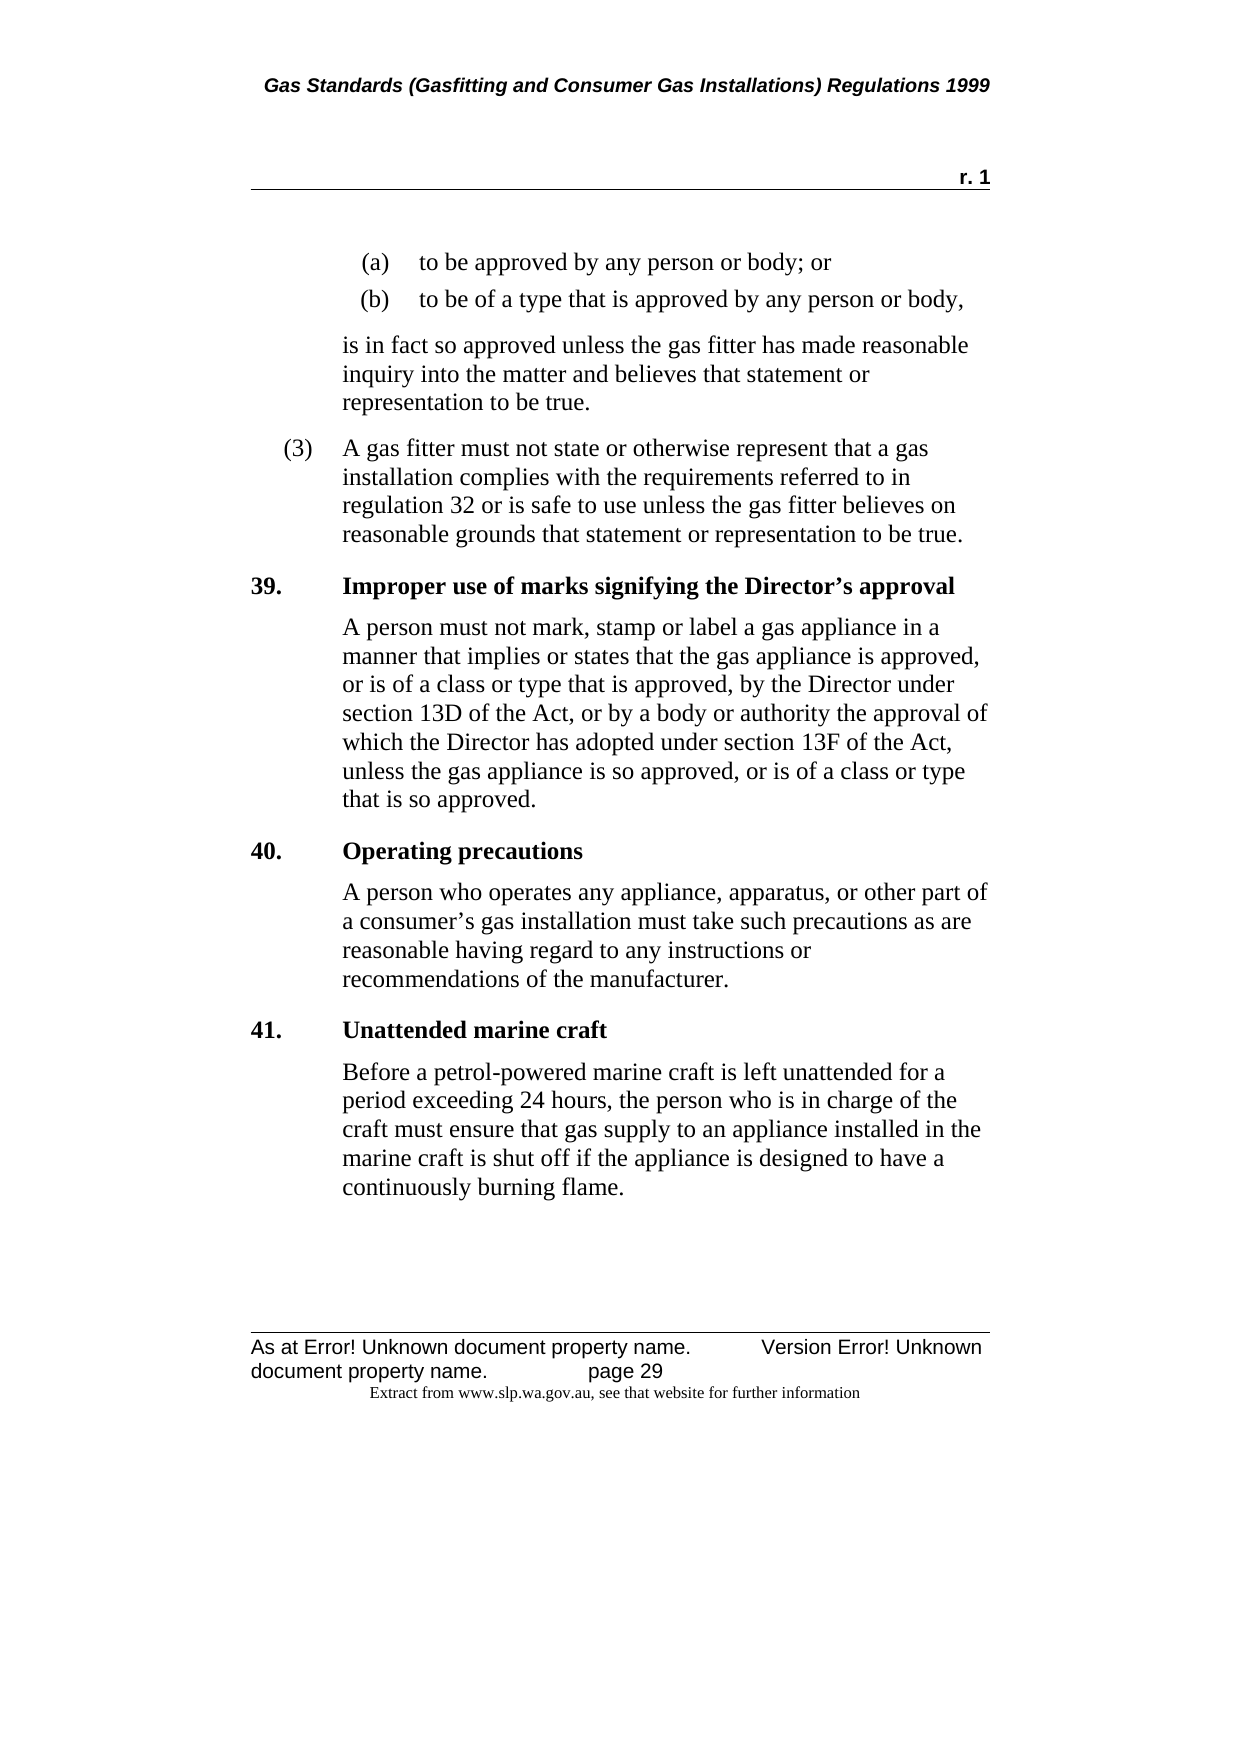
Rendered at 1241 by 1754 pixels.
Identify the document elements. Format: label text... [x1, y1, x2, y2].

subtitle 41. Unattended marine craft [251, 1015, 990, 1044]
text Before a petrol-powered marine craft is left unattended for a period exceeding 24 hours, the person who is in charge of the craft must ensure that gas supply to an appliance installed in the marine craft is shut off if the appliance is designed to have a continuously burning flame. [251, 1057, 990, 1200]
text is in fact so approved unless the gas fitter has made reasonable inquiry into the matter and believes that statement or representation to be true. [251, 330, 990, 416]
text (a) to be approved by any person or body; or [251, 247, 990, 276]
text A person must not mark, stamp or label a gas appliance in a manner that implies or states that the gas appliance is approved, or is of a class or type that is approved, by the Director under section 13D of the Act, or by a body or authority the approval of which the Director has adopted under section 13F of the Act, unless the gas appliance is so approved, or is of a class or type that is so approved. [251, 612, 990, 813]
text (3) A gas fitter must not state or otherwise represent that a gas installation complies with the requirements referred to in regulation 32 or is safe to use unless the gas fitter believes on reasonable grounds that statement or representation to be true. [251, 433, 990, 548]
text A person who operates any appliance, apparatus, or other part of a consumer’s gas installation must take such precautions as are reasonable having regard to any instructions or recommendations of the manufacturer. [251, 877, 990, 992]
text (b) to be of a type that is approved by any person or body, [251, 284, 990, 313]
subtitle 40. Operating precautions [251, 836, 990, 865]
subtitle 39. Improper use of marks signifying the Director’s approval [251, 571, 990, 599]
